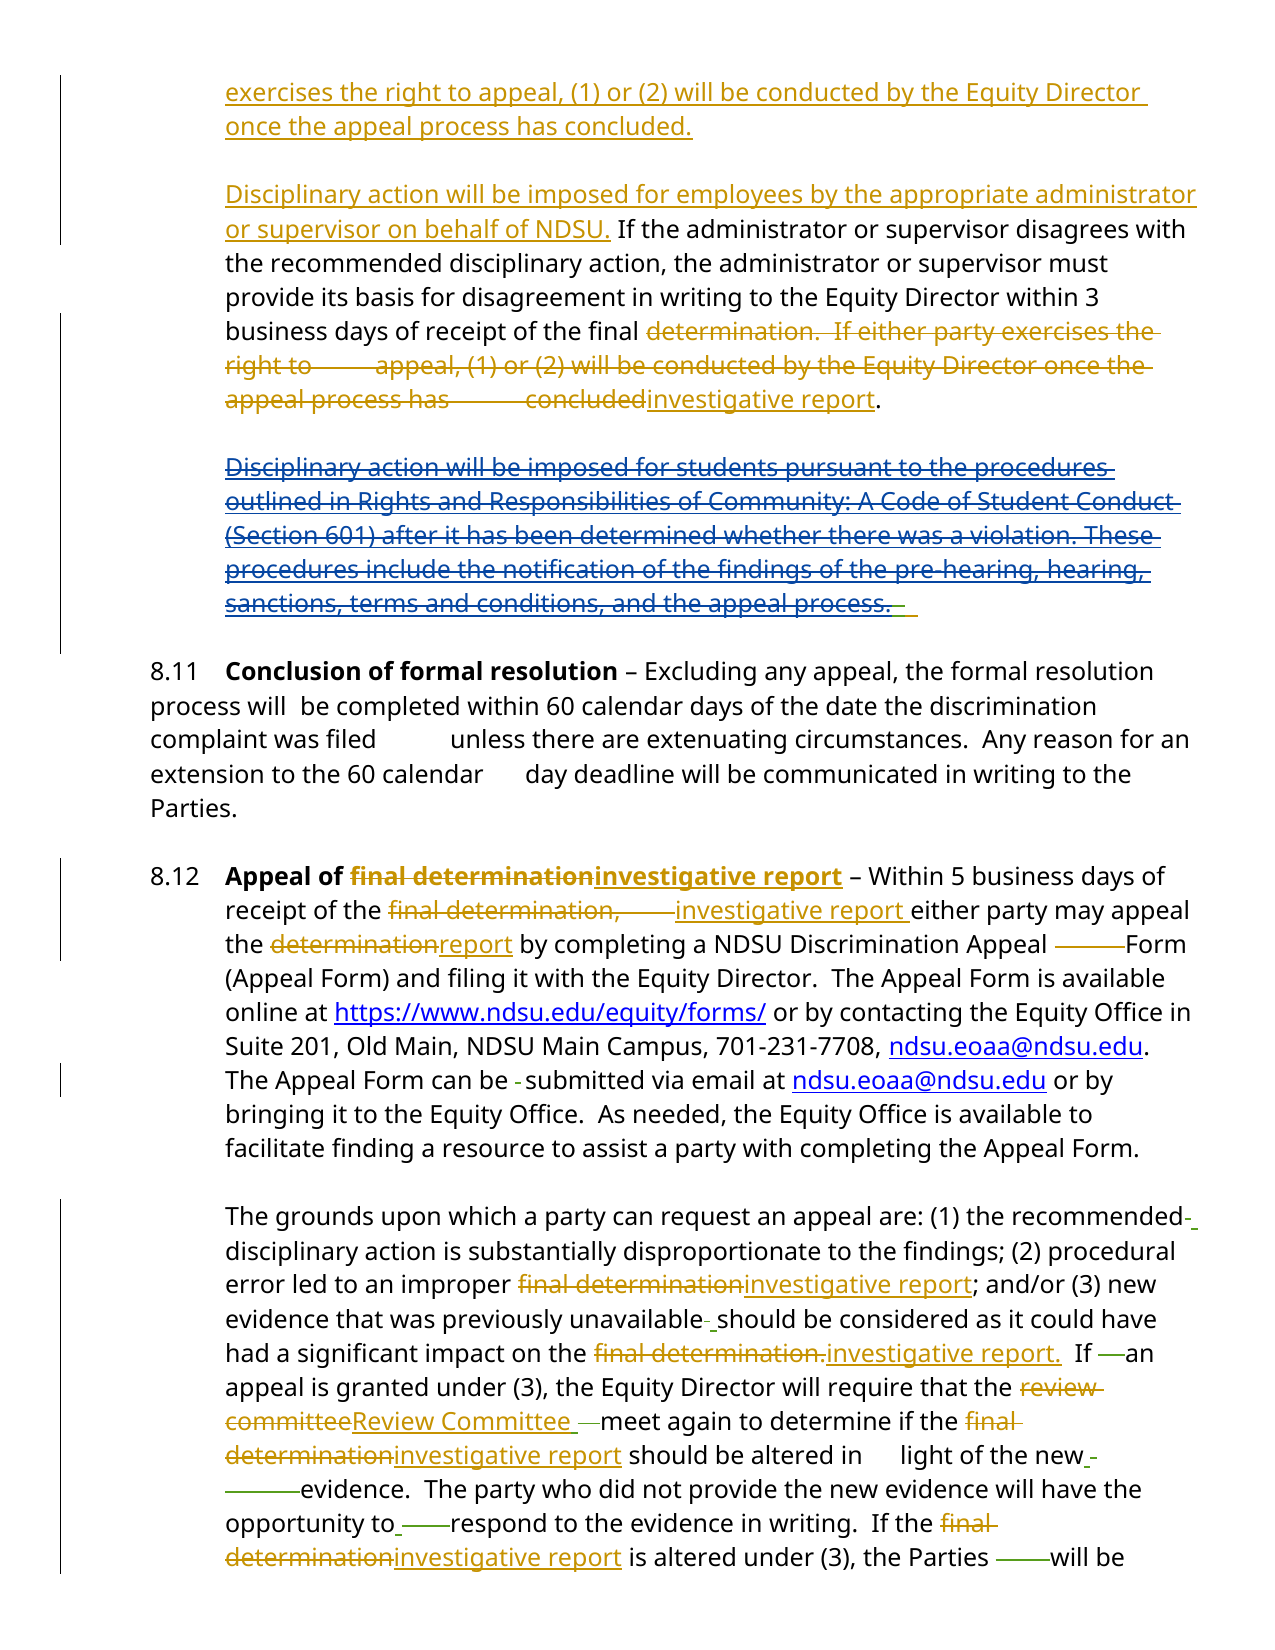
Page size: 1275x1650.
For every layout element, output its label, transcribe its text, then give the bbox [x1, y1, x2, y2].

text If the administrator or supervisor disagrees with the recommended disciplinary action, the administrator or supervisor must provide its basis for disagreement in writing to the Equity Director within 3 business days of receipt of the final . [225, 109, 1200, 347]
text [225, 1131, 1200, 1574]
text 8.11 Conclusion of formal resolution – Excluding any appeal, the formal resolution process will be completed within 60 calendar days of the date the discrimination complaint was filed unless there are extenuating circumstances. Any reason for an extension to the 60 calendar day deadline will be communicated in writing to the Parties. [150, 586, 1200, 756]
text 8.12 Appeal of – Within 5 business days of receipt of the either party may appeal the by completing a NDSU Discrimination Appeal Form (Appeal Form) and filing it with the Equity Director. The Appeal Form is available online at https://www.ndsu.edu/equity/forms/ or by contacting the Equity Office in Suite 201, Old Main, NDSU Main Campus, 701-231-7708, ndsu.eoaa@ndsu.edu. The Appeal Form can be submitted via email at ndsu.eoaa@ndsu.edu or by bringing it to the Equity Office. As needed, the Equity Office is available to facilitate finding a resource to assist a party with completing the Appeal Form. [150, 790, 1200, 1097]
